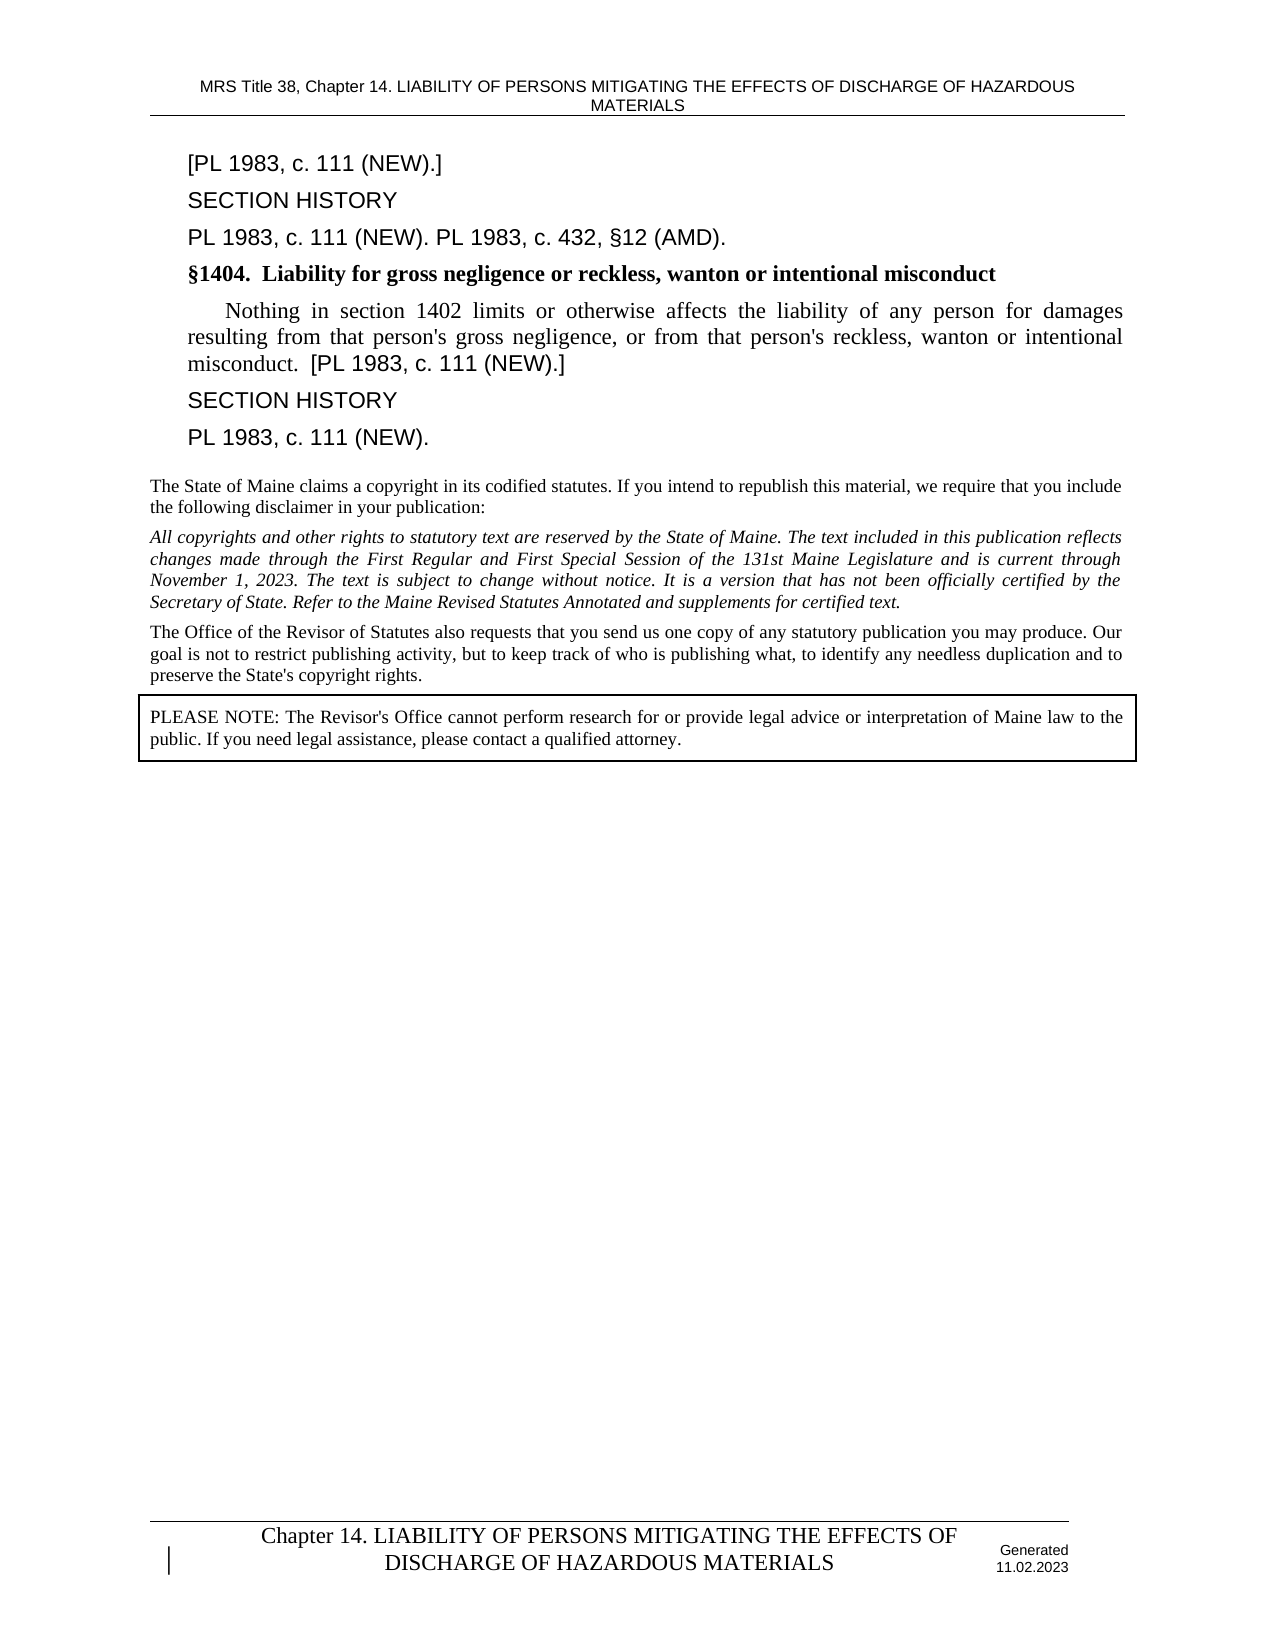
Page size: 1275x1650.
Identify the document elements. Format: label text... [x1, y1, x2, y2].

text §1404. Liability for gross negligence or reckless, wanton or intentional misconduct [187, 260, 1125, 287]
text [PL 1983, c. 111 (NEW).] [187, 150, 1125, 176]
text All copyrights and other rights to statutory text are reserved by the State of Maine. The text included in this publication reflects changes made through the First Regular and First Special Session of the 131st Maine Legislature and is current through November 1, 2023 . The text is subject to change without notice. It is a version that has not been officially certified by the Secretary of State. Refer to the Maine Revised Statutes Annotated and supplements for certified text. [150, 526, 1125, 612]
text PL 1983, c. 111 (NEW). PL 1983, c. 432, §12 (AMD). [187, 223, 1125, 250]
text PLEASE NOTE: The Revisor's Office cannot perform research for or provide legal advice or interpretation of Maine law to the public. If you need legal assistance, please contact a qualified attorney. [140, 696, 1135, 760]
text Nothing in section 1402 limits or otherwise affects the liability of any person for damages resulting from that person's gross negligence, or from that person's reckless, wanton or intentional misconduct. [PL 1983, c. 111 (NEW).] [187, 297, 1125, 376]
text The State of Maine claims a copyright in its codified statutes. If you intend to republish this material, we require that you include the following disclaimer in your publication: [150, 475, 1125, 518]
text The Office of the Revisor of Statutes also requests that you send us one copy of any statutory publication you may produce. Our goal is not to restrict publishing activity, but to keep track of who is publishing what, to identify any needless duplication and to preserve the State's copyright rights. [150, 621, 1125, 686]
text SECTION HISTORY [187, 187, 1125, 213]
text PL 1983, c. 111 (NEW). [187, 423, 1125, 450]
text SECTION HISTORY [187, 387, 1125, 413]
